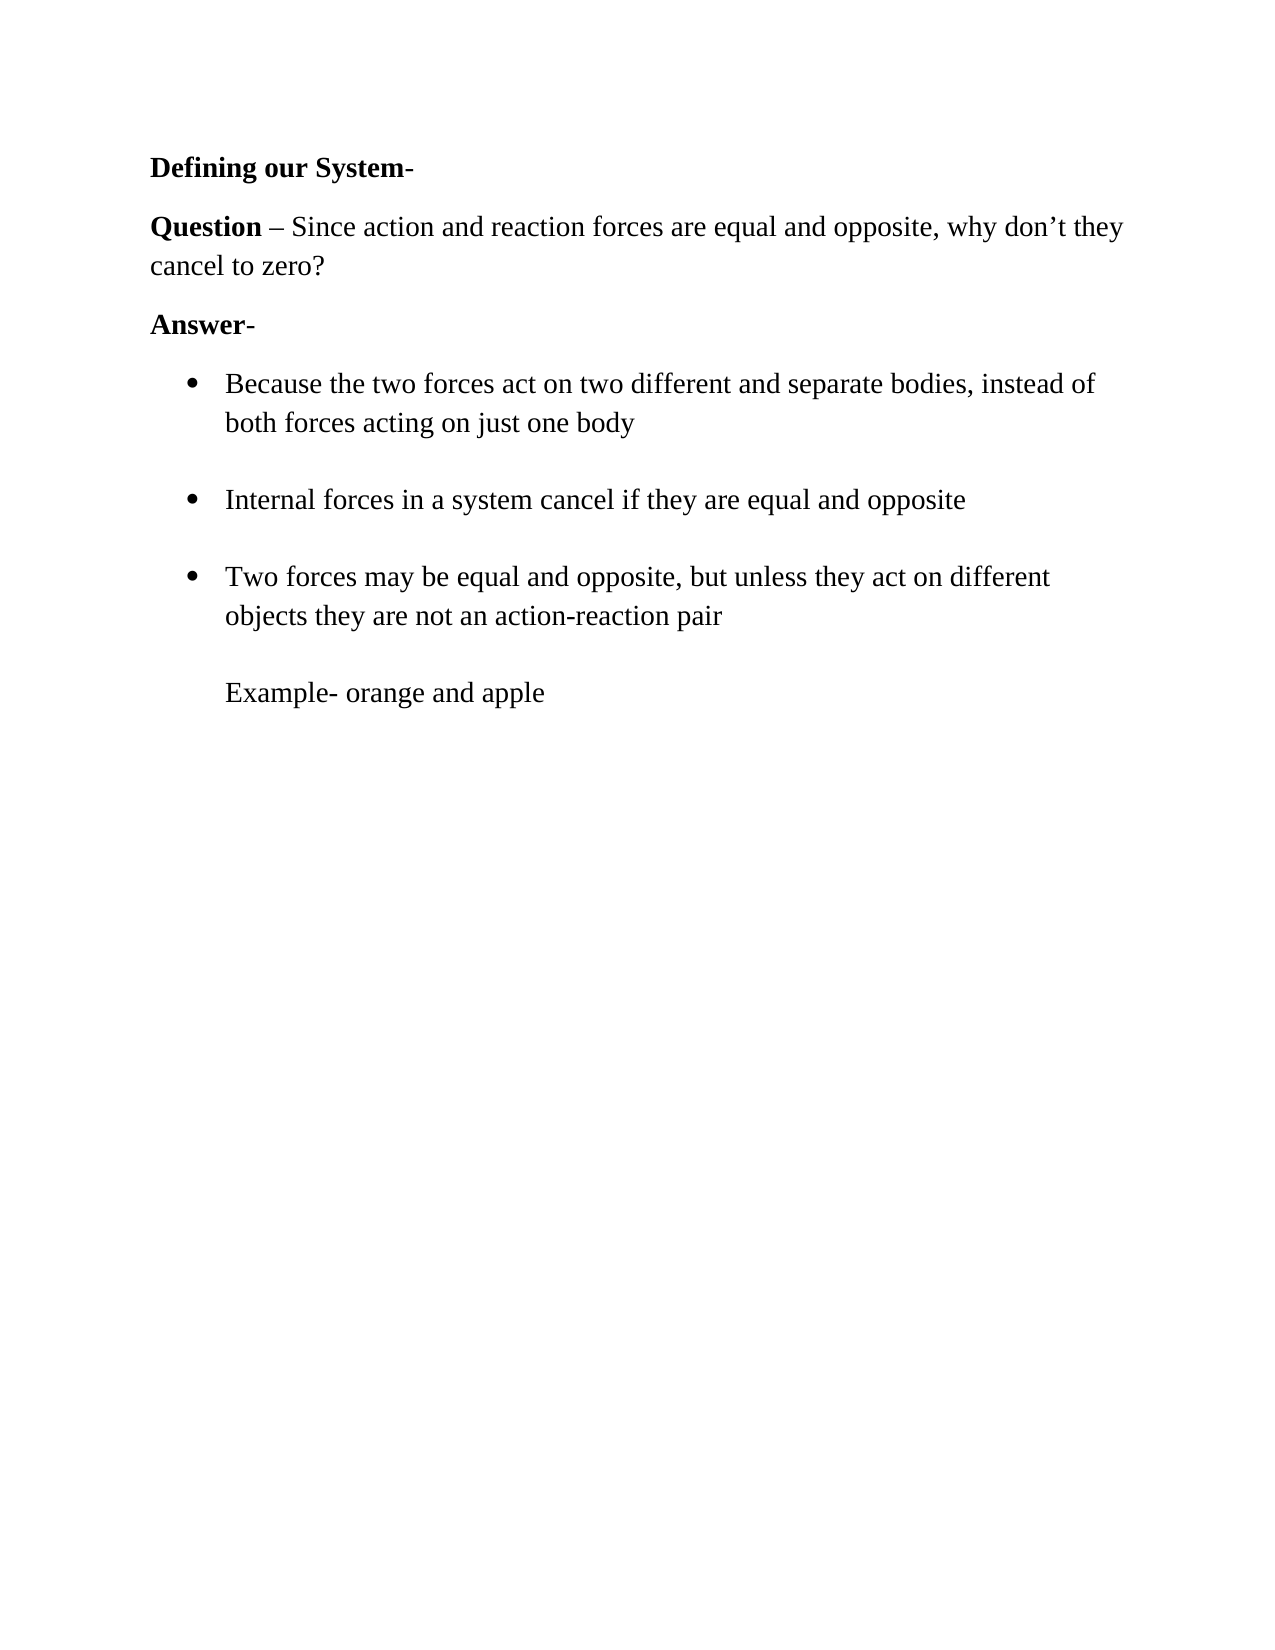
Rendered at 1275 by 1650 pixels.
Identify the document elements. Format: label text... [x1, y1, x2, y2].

text Question – Since action and reaction forces are equal and opposite, why don’t they cancel to zero? [150, 209, 1125, 281]
list Because the two forces act on two different and separate bodies, instead of both forces acting on just one body [187, 367, 1125, 439]
list Example- orange and apple [225, 675, 1125, 709]
list Two forces may be equal and opposite, but unless they act on different objects they are not an action-reaction pair [187, 559, 1125, 632]
list Internal forces in a system cancel if they are equal and opposite [187, 482, 1125, 516]
text Answer- [150, 307, 1125, 341]
text Defining our System- [150, 150, 1125, 183]
